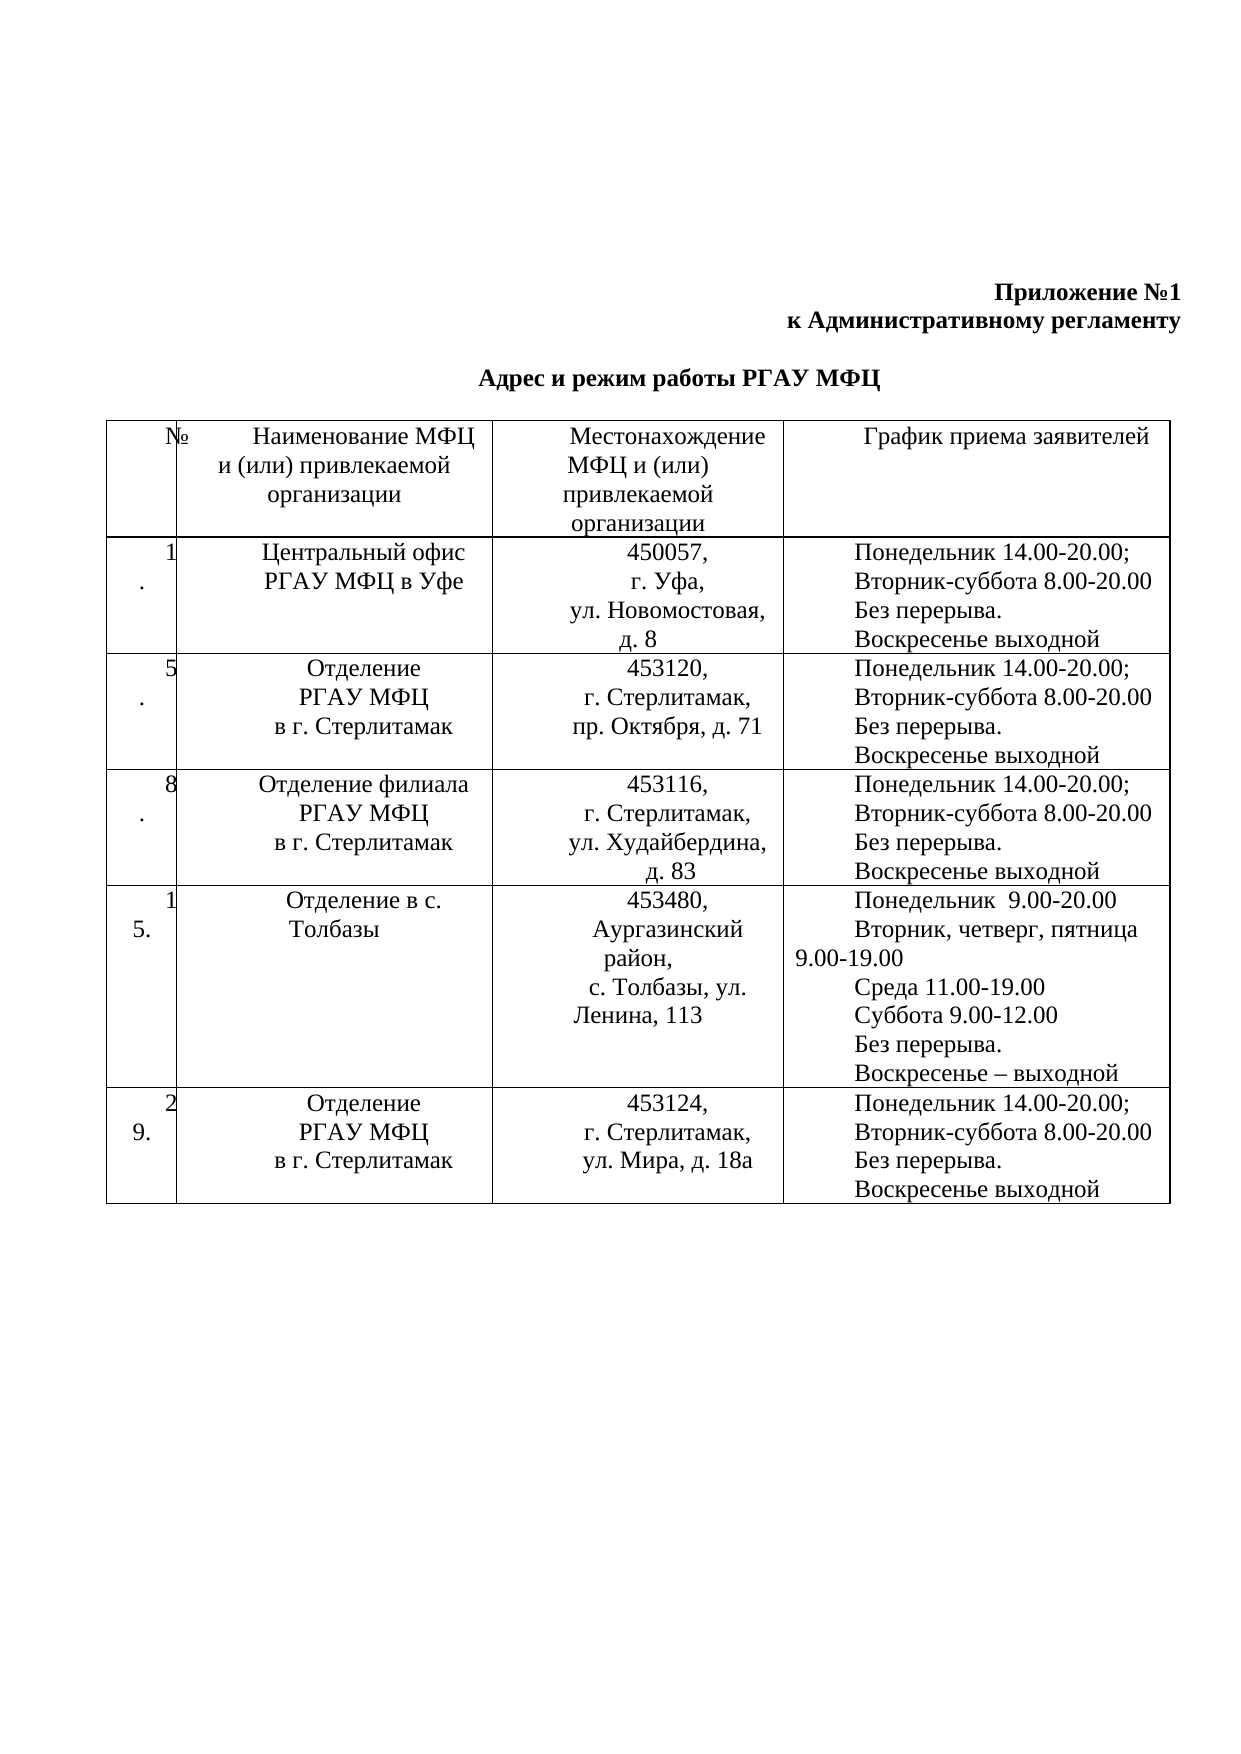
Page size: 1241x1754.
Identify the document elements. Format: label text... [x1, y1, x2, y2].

table_cell Отделение РГАУ МФЦ в г. Стерлитамак [177, 654, 492, 768]
table_cell 8. [107, 770, 176, 884]
table_cell 453116, г. Стерлитамак, ул. Худайбердина, д. 83 [493, 770, 783, 884]
table_cell Отделение филиала РГАУ МФЦ в г. Стерлитамак [177, 770, 492, 884]
table_cell Понедельник 14.00-20.00; Вторник-суббота 8.00-20.00 Без перерыва. Воскресенье выходной [784, 538, 1169, 652]
table_cell 1. [107, 538, 176, 652]
table_cell 29. [107, 1088, 176, 1203]
table_cell 5. [107, 654, 176, 768]
table_cell Центральный офис РГАУ МФЦ в Уфе [177, 538, 492, 652]
table_header График приема заявителей [784, 421, 1169, 536]
text Приложение №1 [694, 277, 1181, 305]
table_header № [107, 421, 176, 536]
table_cell 453120, г. Стерлитамак, пр. Октября, д. 71 [493, 654, 783, 768]
text к Административному регламенту [694, 305, 1181, 334]
table_cell 453480, Аургазинский район, с. Толбазы, ул. Ленина, 113 [493, 886, 783, 1087]
table_cell Понедельник 14.00-20.00; Вторник-суббота 8.00-20.00 Без перерыва. Воскресенье выходной [784, 1088, 1169, 1203]
table_cell 450057, г. Уфа, ул. Новомостовая, д. 8 [493, 538, 783, 652]
table_cell Отделение РГАУ МФЦ в г. Стерлитамак [177, 1088, 492, 1203]
table_cell Отделение в с. Толбазы [177, 886, 492, 1087]
table_cell 15. [107, 886, 176, 1087]
table_cell 453124, г. Стерлитамак, ул. Мира, д. 18а [493, 1088, 783, 1203]
table_cell Понедельник 9.00-20.00 Вторник, четверг, пятница 9.00-19.00 Среда 11.00-19.00 Суббота 9.00-12.00 Без перерыва. Воскресенье – выходной [784, 886, 1169, 1087]
text Адрес и режим работы РГАУ МФЦ [118, 363, 1181, 392]
table_cell Понедельник 14.00-20.00; Вторник-суббота 8.00-20.00 Без перерыва. Воскресенье выходной [784, 770, 1169, 884]
table_header Местонахождение МФЦ и (или) привлекаемой организации [493, 421, 783, 536]
table_header Наименование МФЦ и (или) привлекаемой организации [177, 421, 492, 536]
table_cell Понедельник 14.00-20.00; Вторник-суббота 8.00-20.00 Без перерыва. Воскресенье выходной [784, 654, 1169, 768]
